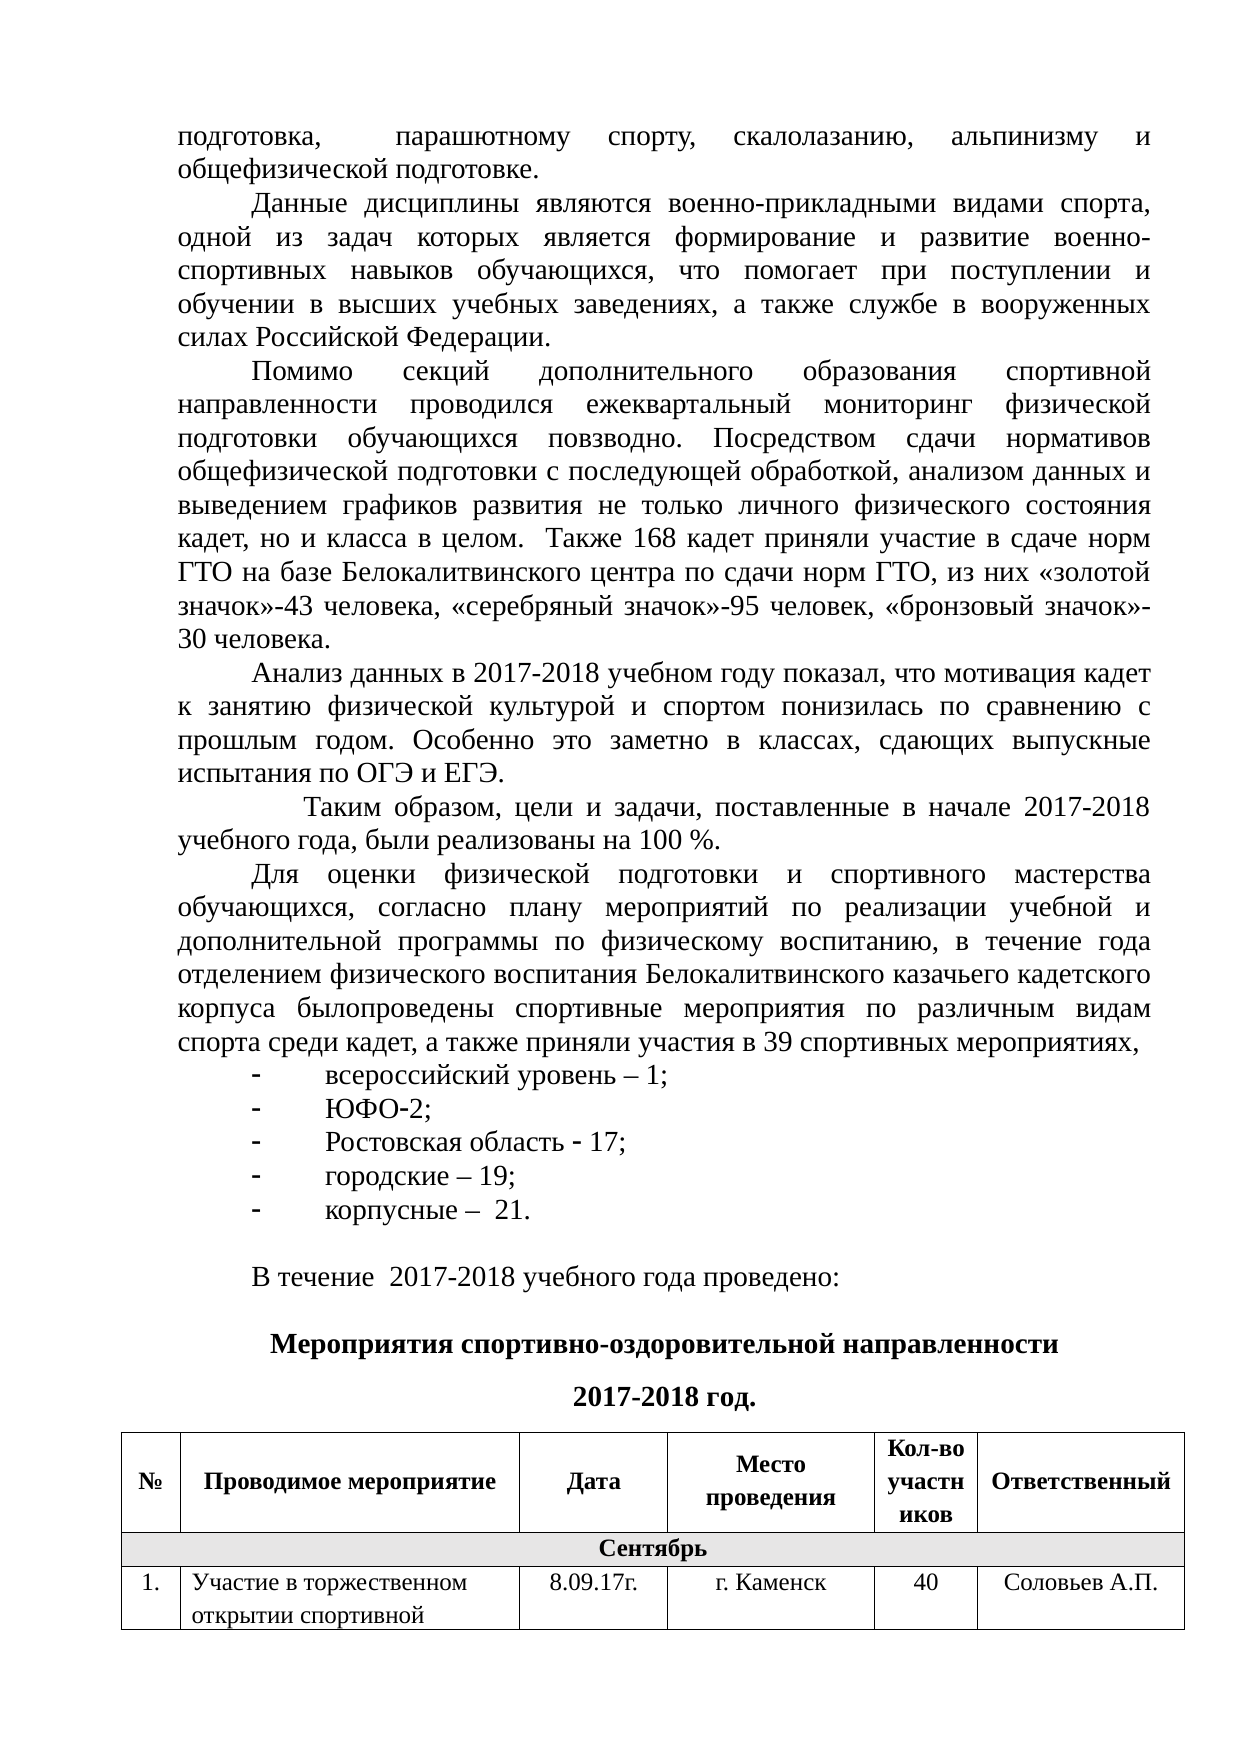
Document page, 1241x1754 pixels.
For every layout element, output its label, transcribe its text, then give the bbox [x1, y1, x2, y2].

table_header Кол-во участников [875, 1433, 977, 1532]
list Ростовская область 17; [177, 1124, 1152, 1158]
text Данные дисциплины являются военно-прикладными видами спорта, одной из задач которых является формирование и развитие военно-спортивных навыков обучающихся, что помогает при поступлении и обучении в высших учебных заведениях, а также службе в вооруженных силах Российской Федерации. [177, 185, 1152, 353]
text Для оценки физической подготовки и спортивного мастерства обучающихся, согласно плану мероприятий по реализации учебной и дополнительной программы по физическому воспитанию, в течение года отделением физического воспитания Белокалитвинского казачьего кадетского корпуса былопроведены спортивные мероприятия по различным видам спорта среди кадет, а также приняли участия в 39 спортивных мероприятиях, [177, 856, 1152, 1057]
text Таким образом, цели и задачи, поставленные в начале 2017-2018 учебного года, были реализованы на 100 %. [177, 789, 1152, 856]
list всероссийский уровень – 1; [177, 1057, 1152, 1091]
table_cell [181, 1567, 519, 1629]
table_header Ответственный [978, 1433, 1184, 1532]
table_cell Соловьев А.П. [978, 1567, 1184, 1629]
text Помимо секций дополнительного образования спортивной направленности проводился ежеквартальный мониторинг физической подготовки обучающихся повзводно. Посредством сдачи нормативов общефизической подготовки с последующей обработкой, анализом данных и выведением графиков развития не только личного физического состояния кадет, но и класса в целом. Также 168 кадет приняли участие в сдаче норм ГТО на базе Белокалитвинского центра по сдачи норм ГТО, из них «золотой значок»-43 человека, «серебряный значок»-95 человек, «бронзовый значок»-30 человека. [177, 353, 1152, 655]
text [177, 118, 1152, 185]
text Анализ данных в 2017-2018 учебном году показал, что мотивация кадет к занятию физической культурой и спортом понизилась по сравнению с прошлым годом. Особенно это заметно в классах, сдающих выпускные испытания по ОГЭ и ЕГЭ. [177, 655, 1152, 789]
list В течение 2017-2018 учебного года проведено: [251, 1259, 1152, 1293]
table_cell Сентябрь [122, 1533, 1184, 1566]
table_header Дата [520, 1433, 667, 1532]
table_cell г. Каменск [668, 1567, 874, 1629]
text 2017-2018 год. [177, 1379, 1152, 1412]
list ЮФО2; [177, 1091, 1152, 1124]
text Мероприятия спортивно-оздоровительной направленности [177, 1326, 1152, 1360]
table_header Проводимое мероприятие [181, 1433, 519, 1532]
list городские – 19; [177, 1158, 1152, 1192]
list корпусные – 21. [177, 1192, 1152, 1226]
table_cell 1. [122, 1567, 180, 1629]
table_cell 8.09.17г. [520, 1567, 667, 1629]
table_header № [122, 1433, 180, 1532]
table_header Место проведения [668, 1433, 874, 1532]
table_cell 40 [875, 1567, 977, 1629]
